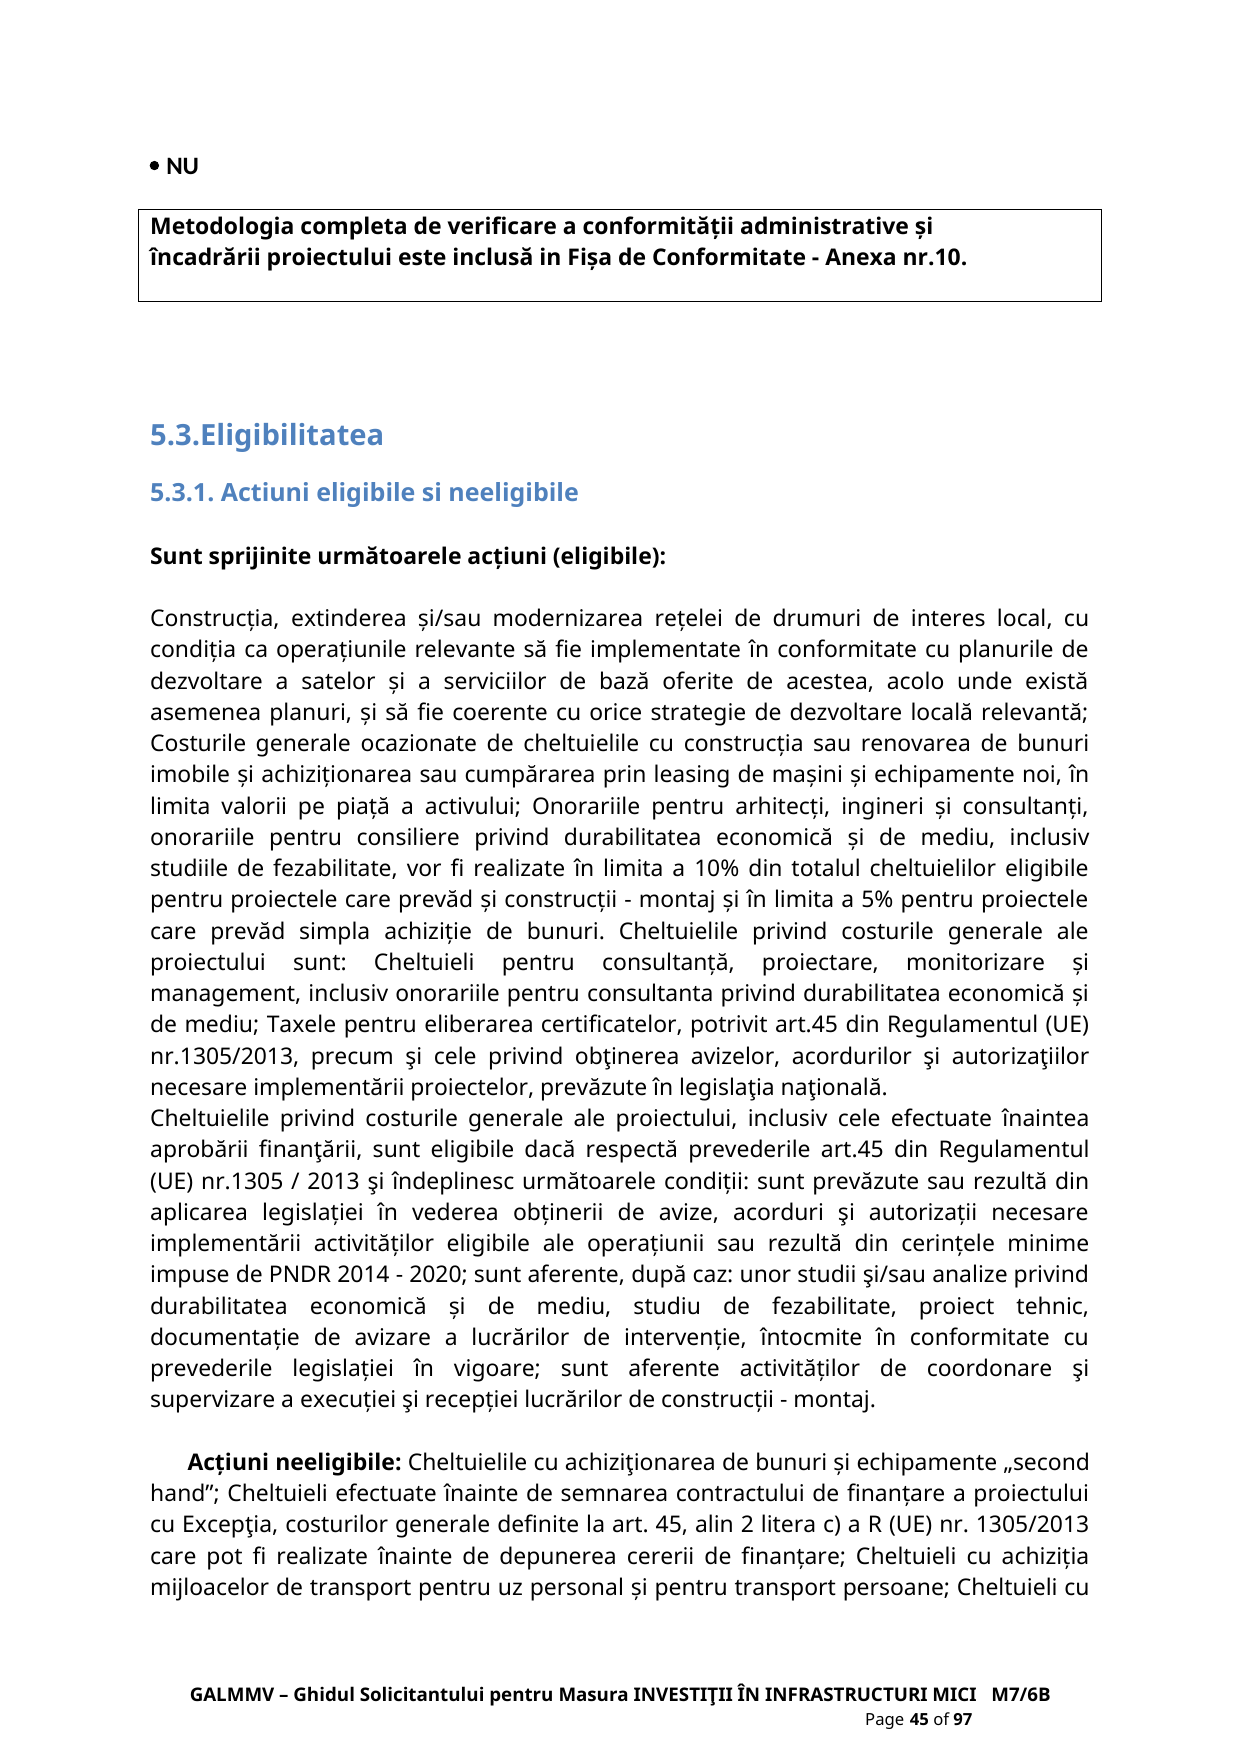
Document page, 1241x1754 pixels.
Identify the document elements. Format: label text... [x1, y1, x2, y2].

subtitle 5.3.1. Actiuni eligibile si neeligibile [150, 474, 1090, 508]
table_header Metodologia completa de verificare a conformității administrative și încadrării proiectului este inclusă in Fișa de Conformitate - Anexa nr.10. [139, 210, 1101, 301]
text Cheltuielile privind costurile generale ale proiectului, inclusiv cele efectuate înaintea aprobării finanţării, sunt eligibile dacă respectă prevederile art.45 din Regulamentul (UE) nr.1305 / 2013 şi îndeplinesc următoarele condiții: sunt prevăzute sau rezultă din aplicarea legislației în vederea obținerii de avize, acorduri şi autorizații necesare implementării activităților eligibile ale operațiunii sau rezultă din cerințele minime impuse de PNDR 2014 - 2020; sunt aferente, după caz: unor studii şi/sau analize privind durabilitatea economică și de mediu, studiu de fezabilitate, proiect tehnic, documentație de avizare a lucrărilor de intervenție, întocmite în conformitate cu prevederile legislației în vigoare; sunt aferente activităților de coordonare şi supervizare a execuției şi recepției lucrărilor de construcții - montaj. [150, 1102, 1090, 1414]
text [150, 1446, 1090, 1602]
text NU [150, 150, 1090, 181]
text Sunt sprijinite următoarele acțiuni (eligibile): [150, 539, 1090, 571]
subtitle 5.3.Eligibilitatea [150, 414, 1090, 453]
text Construcția, extinderea și/sau modernizarea rețelei de drumuri de interes local, cu condiția ca operațiunile relevante să fie implementate în conformitate cu planurile de dezvoltare a satelor și a serviciilor de bază oferite de acestea, acolo unde există asemenea planuri, și să fie coerente cu orice strategie de dezvoltare locală relevantă; Costurile generale ocazionate de cheltuielile cu construcția sau renovarea de bunuri imobile și achiziționarea sau cumpărarea prin leasing de mașini și echipamente noi, în limita valorii pe piață a activului; Onorariile pentru arhitecți, ingineri și consultanți, onorariile pentru consiliere privind durabilitatea economică și de mediu, inclusiv studiile de fezabilitate, vor fi realizate în limita a 10% din totalul cheltuielilor eligibile pentru proiectele care prevăd și construcții - montaj și în limita a 5% pentru proiectele care prevăd simpla achiziție de bunuri. Cheltuielile privind costurile generale ale proiectului sunt: Cheltuieli pentru consultanță, proiectare, monitorizare și management, inclusiv onorariile pentru consultanta privind durabilitatea economică și de mediu; Taxele pentru eliberarea certificatelor, potrivit art.45 din Regulamentul (UE) nr.1305/2013, precum şi cele privind obţinerea avizelor, acordurilor şi autorizaţiilor necesare implementării proiectelor, prevăzute în legislaţia naţională. [150, 602, 1090, 1102]
